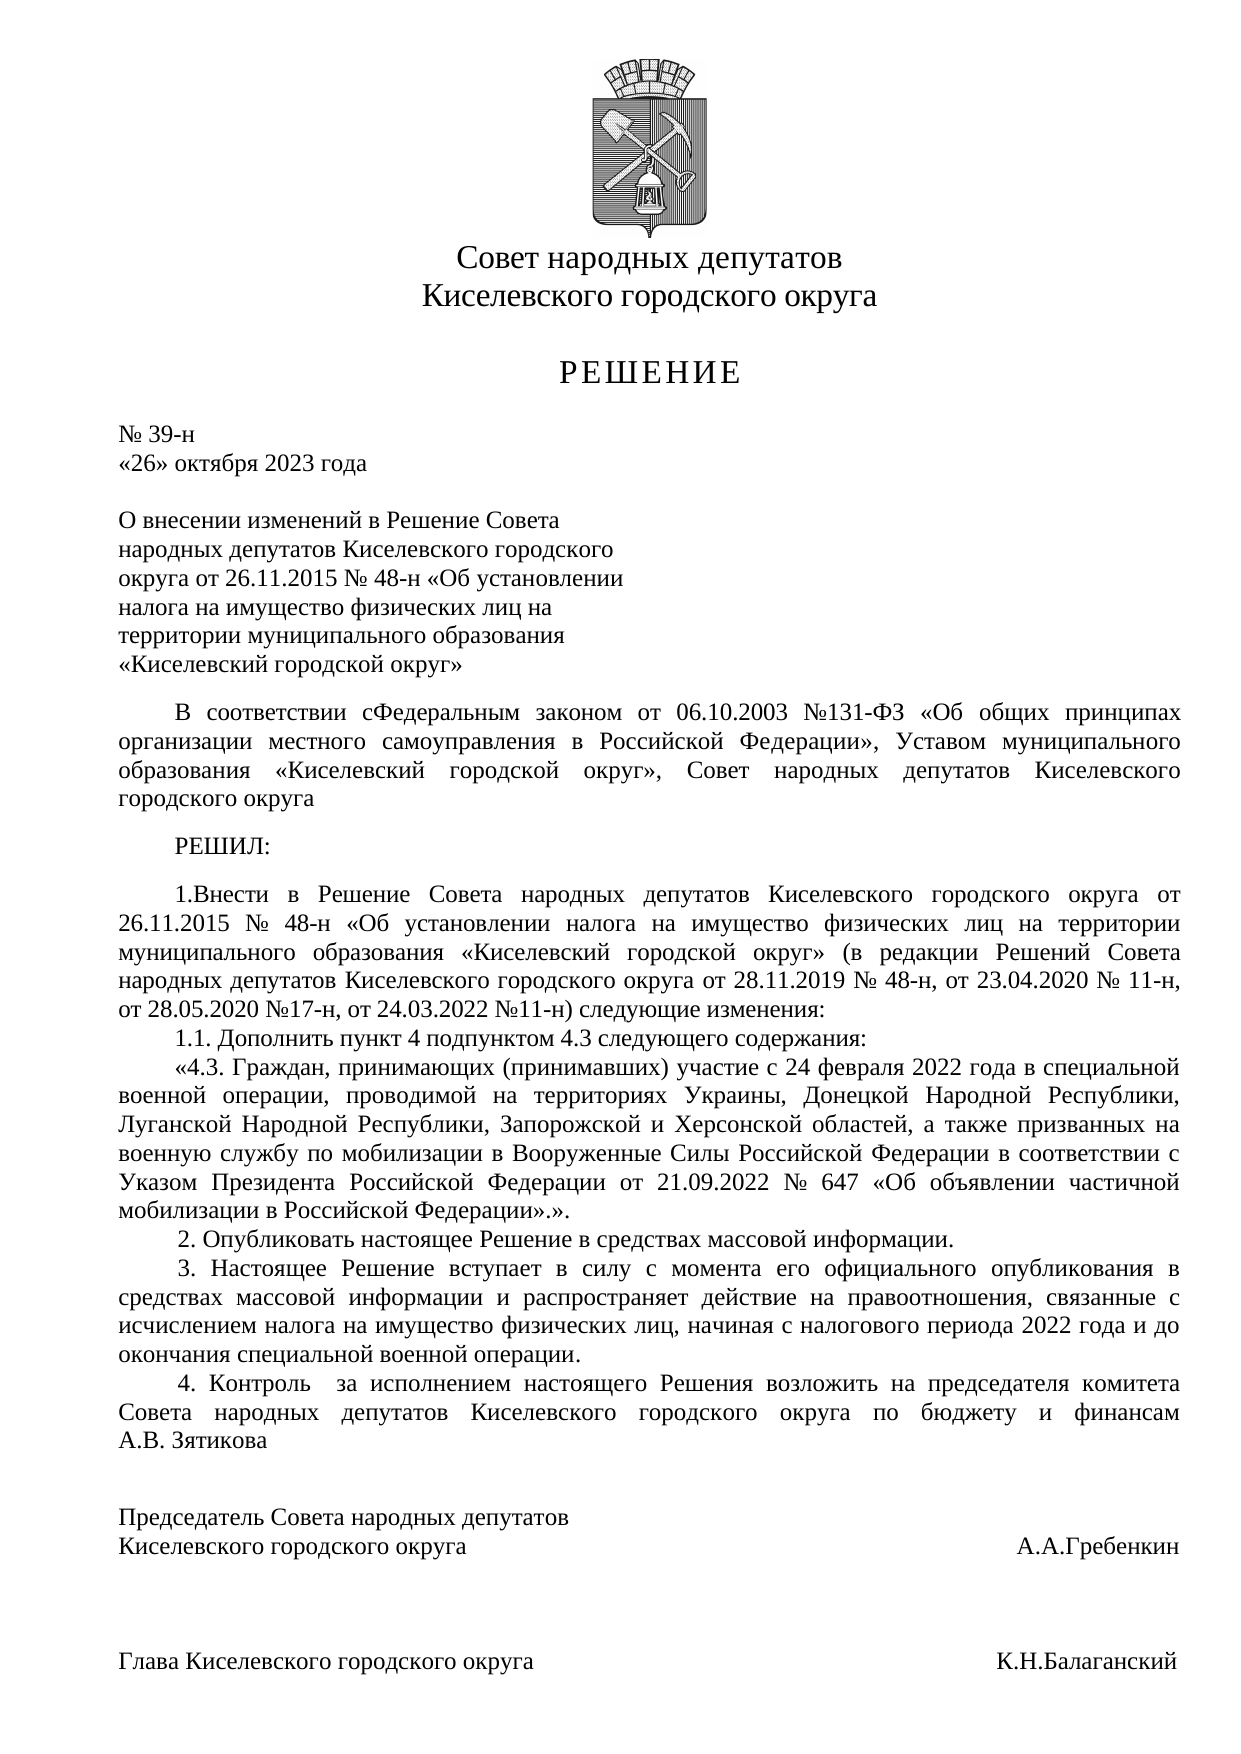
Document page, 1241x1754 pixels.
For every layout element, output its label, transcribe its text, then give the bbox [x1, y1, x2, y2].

text Председатель Совета народных депутатов [118, 1502, 1181, 1531]
text РЕШЕНИЕ [118, 352, 1181, 391]
text РЕШИЛ: [118, 831, 1181, 860]
text Совет народных депутатов [118, 237, 1181, 276]
text 4. Контроль за исполнением настоящего Решения возложить на председателя комитета Совета народных депутатов Киселевского городского округа по бюджету и финансам А.В. Зятикова [118, 1368, 1181, 1454]
text 3. Настоящее Решение вступает в силу с момента его официального опубликования в средствах массовой информации и распространяет действие на правоотношения, связанные с исчислением налога на имущество физических лиц, начиная с налогового периода 2022 года и до окончания специальной военной операции. [118, 1253, 1181, 1368]
text № 39-н [118, 419, 1181, 448]
text 1.1. Дополнить пункт 4 подпунктом 4.3 следующего содержания: [118, 1023, 1181, 1052]
text налога на имущество физических лиц на [118, 592, 1181, 621]
text территории муниципального образования [118, 621, 1181, 649]
text 1.Внести в Решение Совета народных депутатов Киселевского городского округа от 26.11.2015 № 48-н «Об установлении налога на имущество физических лиц на территории муниципального образования «Киселевский городской округ» (в редакции Решений Совета народных депутатов Киселевского городского округа от 28.11.2019 № 48-н, от 23.04.2020 № 11-н, от 28.05.2020 №17-н, от 24.03.2022 №11-н) следующие изменения: [118, 879, 1181, 1023]
text «Киселевский городской округ» [118, 649, 1181, 678]
text 2. Опубликовать настоящее Решение в средствах массовой информации. [118, 1224, 1181, 1253]
text В соответствии сФедеральным законом от 06.10.2003 №131-ФЗ «Об общих принципах организации местного самоуправления в Российской Федерации», Уставом муниципального образования «Киселевский городской округ», Совет народных депутатов Киселевского городского округа [118, 697, 1181, 812]
picture [592, 59, 707, 238]
text Киселевского городского округа [118, 276, 1181, 314]
text Киселевского городского округа А.А.Гребенкин [118, 1531, 1181, 1560]
text О внесении изменений в Решение Совета [118, 506, 1181, 534]
text народных депутатов Киселевского городского [118, 534, 1181, 563]
text округа от 26.11.2015 № 48-н «Об установлении [118, 563, 1181, 592]
text «4.3. Граждан, принимающих (принимавших) участие с 24 февраля 2022 года в специальной военной операции, проводимой на территориях Украины, Донецкой Народной Республики, Луганской Народной Республики, Запорожской и Херсонской областей, а также призванных на военную службу по мобилизации в Вооруженные Силы Российской Федерации в соответствии с Указом Президента Российской Федерации от 21.09.2022 № 647 «Об объявлении частичной мобилизации в Российской Федерации».». [118, 1052, 1181, 1224]
text «26» октября 2023 года [118, 448, 1181, 477]
text Глава Киселевского городского округа К.Н.Балаганский [118, 1646, 1181, 1675]
